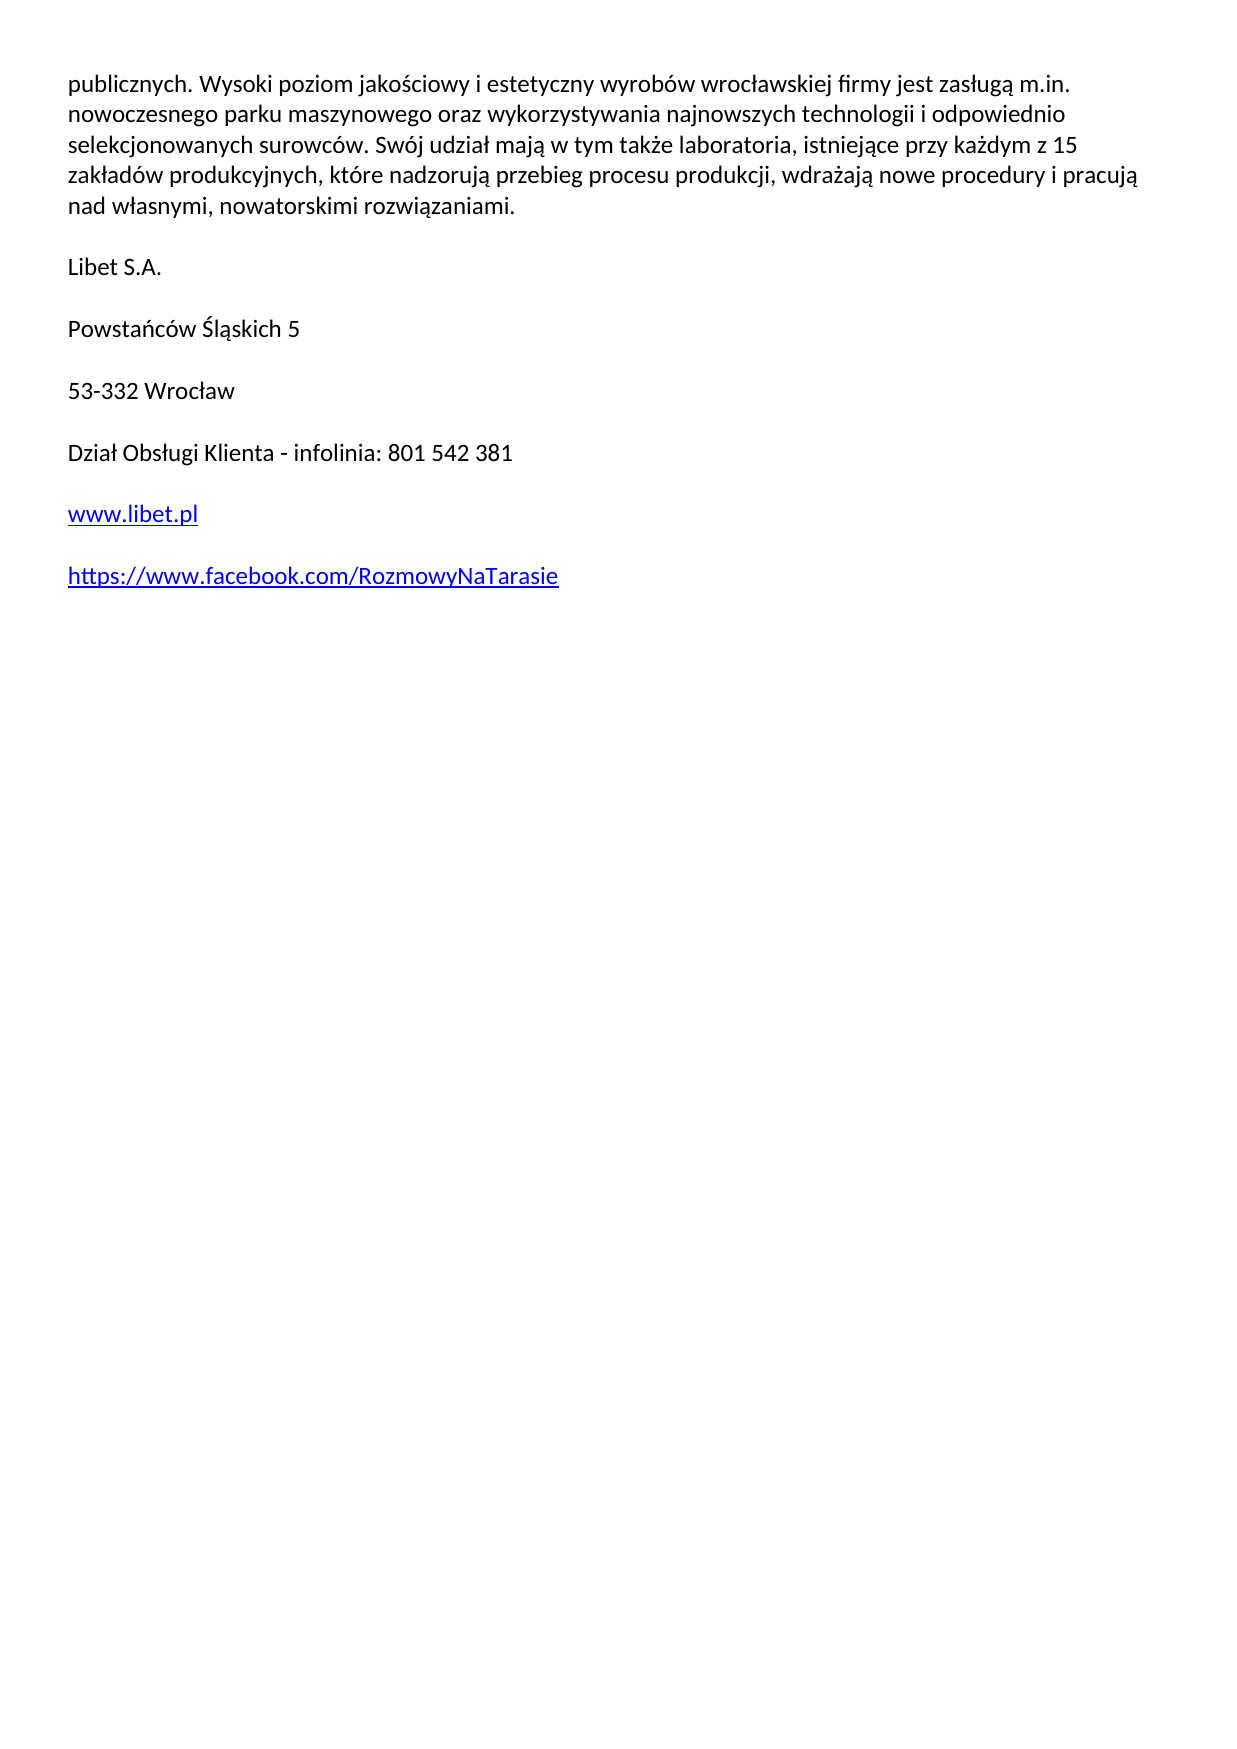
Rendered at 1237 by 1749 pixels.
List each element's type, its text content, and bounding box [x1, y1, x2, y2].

text Dział Obsługi Klienta - infolinia: 801 542 381 [68, 437, 1169, 467]
text Powstańców Śląskich 5 [68, 313, 1169, 344]
text Libet S.A. [68, 252, 1169, 282]
text www.libet.pl [68, 499, 1169, 529]
text 53-332 Wrocław [68, 375, 1169, 406]
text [68, 68, 1169, 220]
text https://www.facebook.com/RozmowyNaTarasie [68, 560, 1169, 591]
